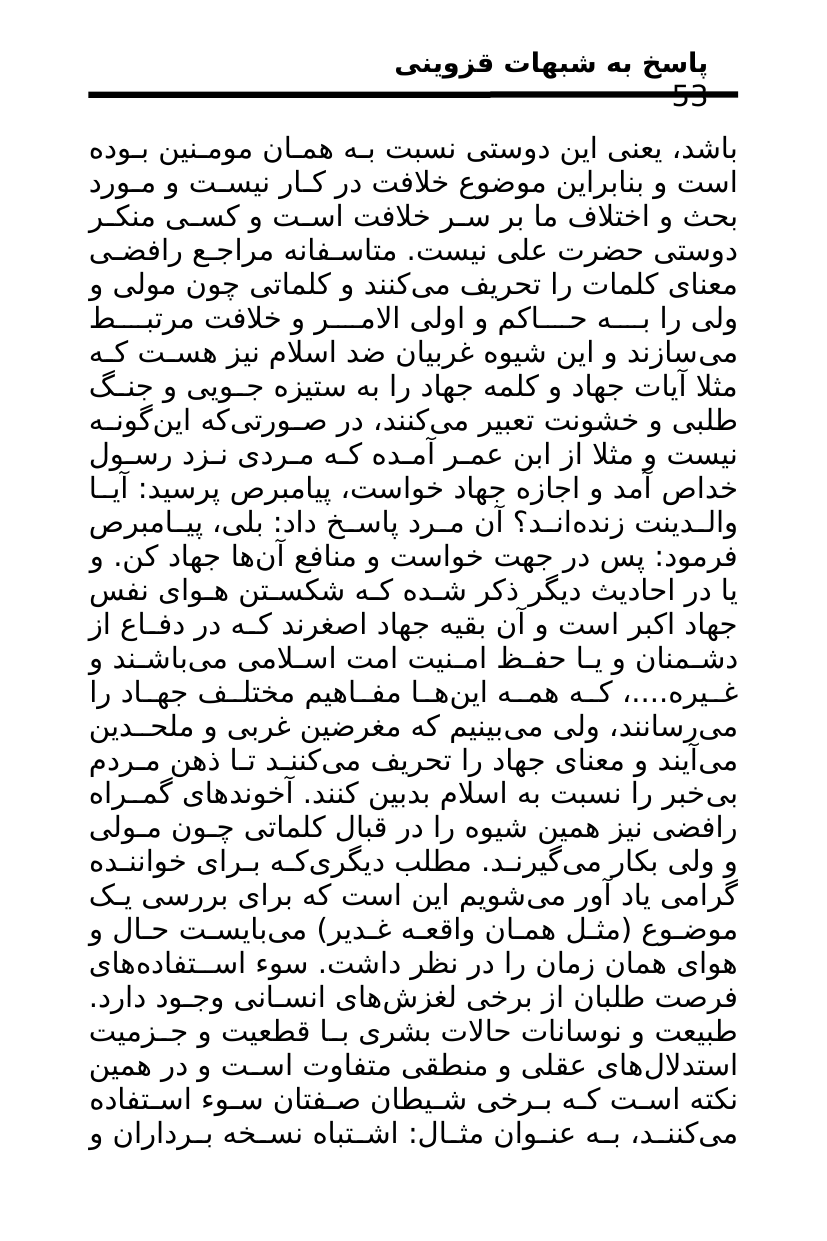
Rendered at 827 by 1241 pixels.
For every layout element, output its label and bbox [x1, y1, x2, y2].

text [89, 132, 738, 1150]
